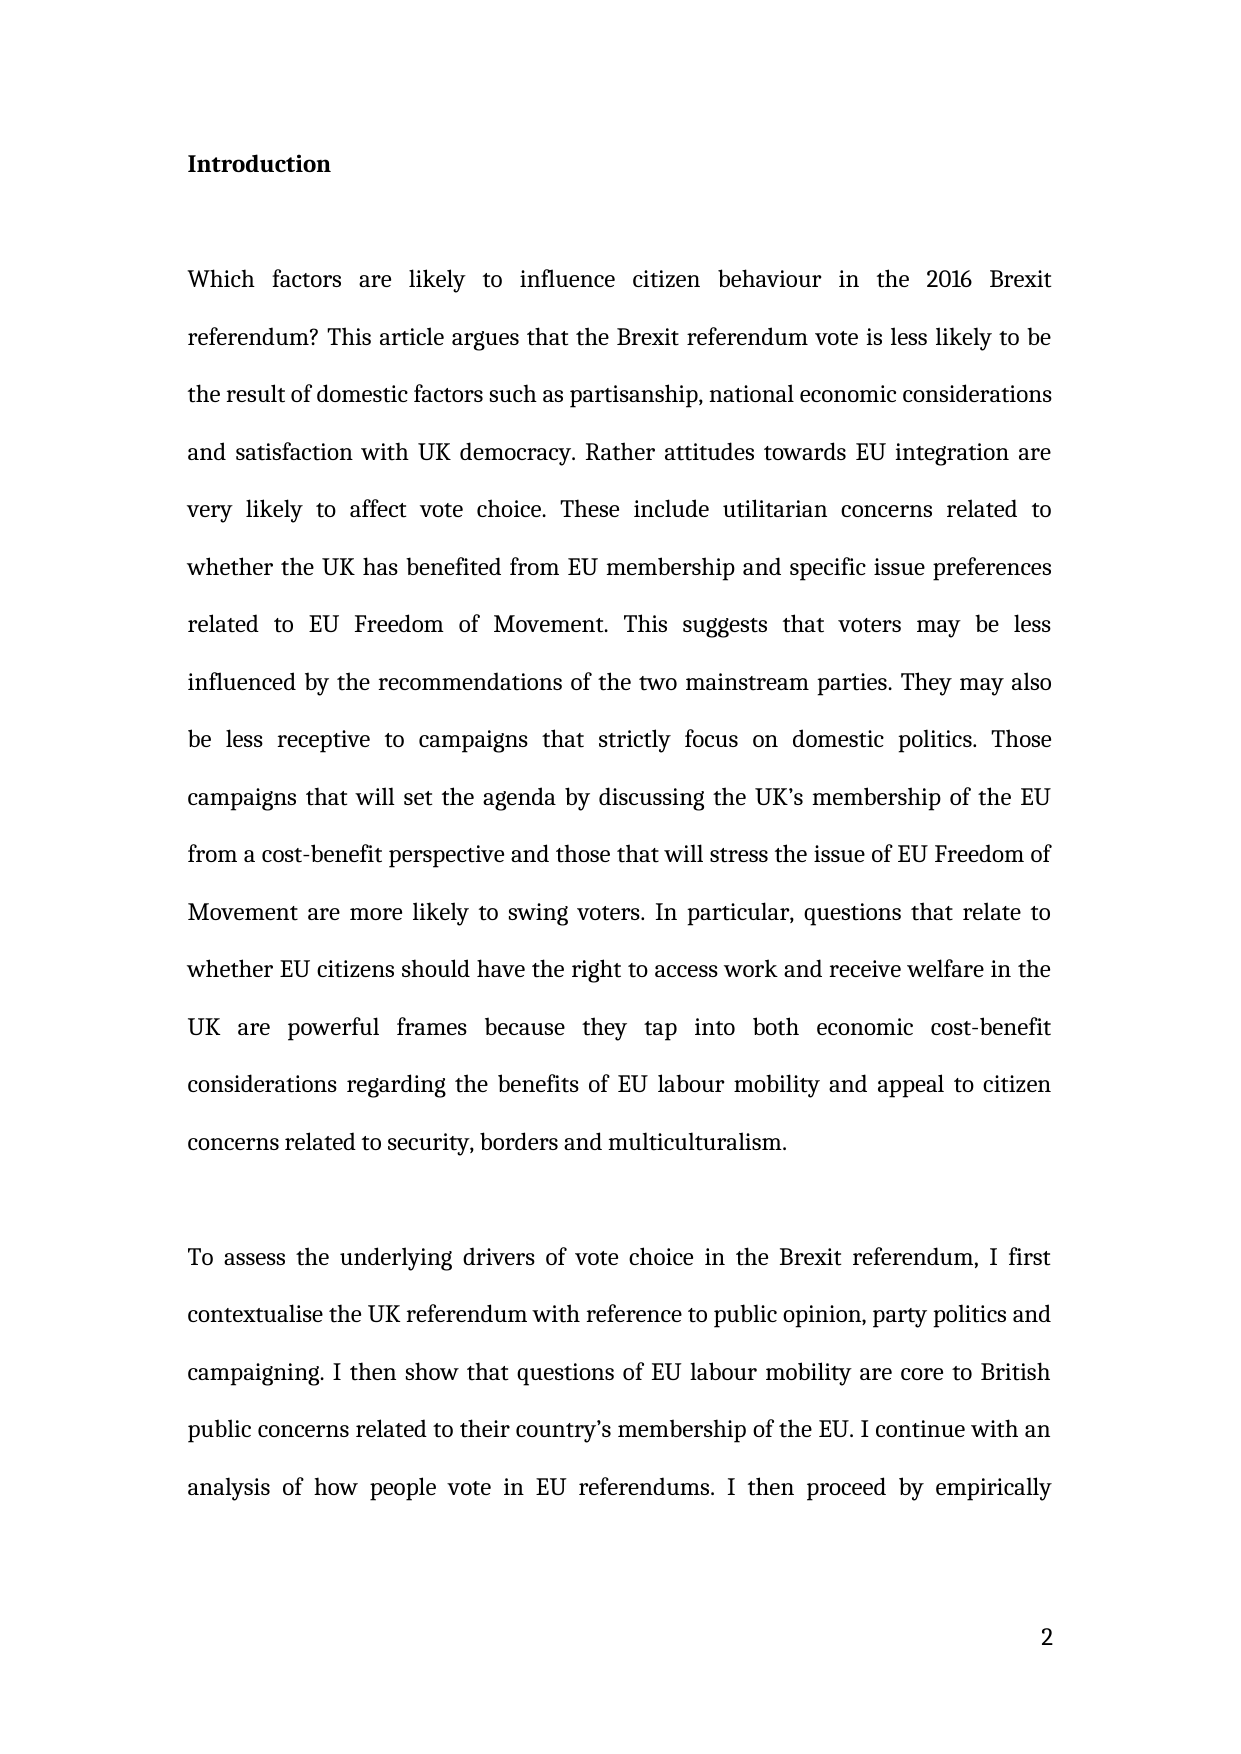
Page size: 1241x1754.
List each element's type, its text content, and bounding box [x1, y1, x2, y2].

text Introduction [187, 150, 1053, 179]
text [187, 1242, 1053, 1501]
text Which factors are likely to influence citizen behaviour in the 2016 Brexit referendum? This article argues that the Brexit referendum vote is less likely to be the result of domestic factors such as partisanship, national economic considerations and satisfaction with UK democracy. Rather attitudes towards EU integration are very likely to affect vote choice. These include utilitarian concerns related to whether the UK has benefited from EU membership and specific issue preferences related to EU Freedom of Movement. This suggests that voters may be less influenced by the recommendations of the two mainstream parties. They may also be less receptive to campaigns that strictly focus on domestic politics. Those campaigns that will set the agenda by discussing the UK’s membership of the EU from a cost-benefit perspective and those that will stress the issue of EU Freedom of Movement are more likely to swing voters. In particular, questions that relate to whether EU citizens should have the right to access work and receive welfare in the UK are powerful frames because they tap into both economic cost-benefit considerations regarding the benefits of EU labour mobility and appeal to citizen concerns related to security, borders and multiculturalism. [187, 265, 1053, 1156]
